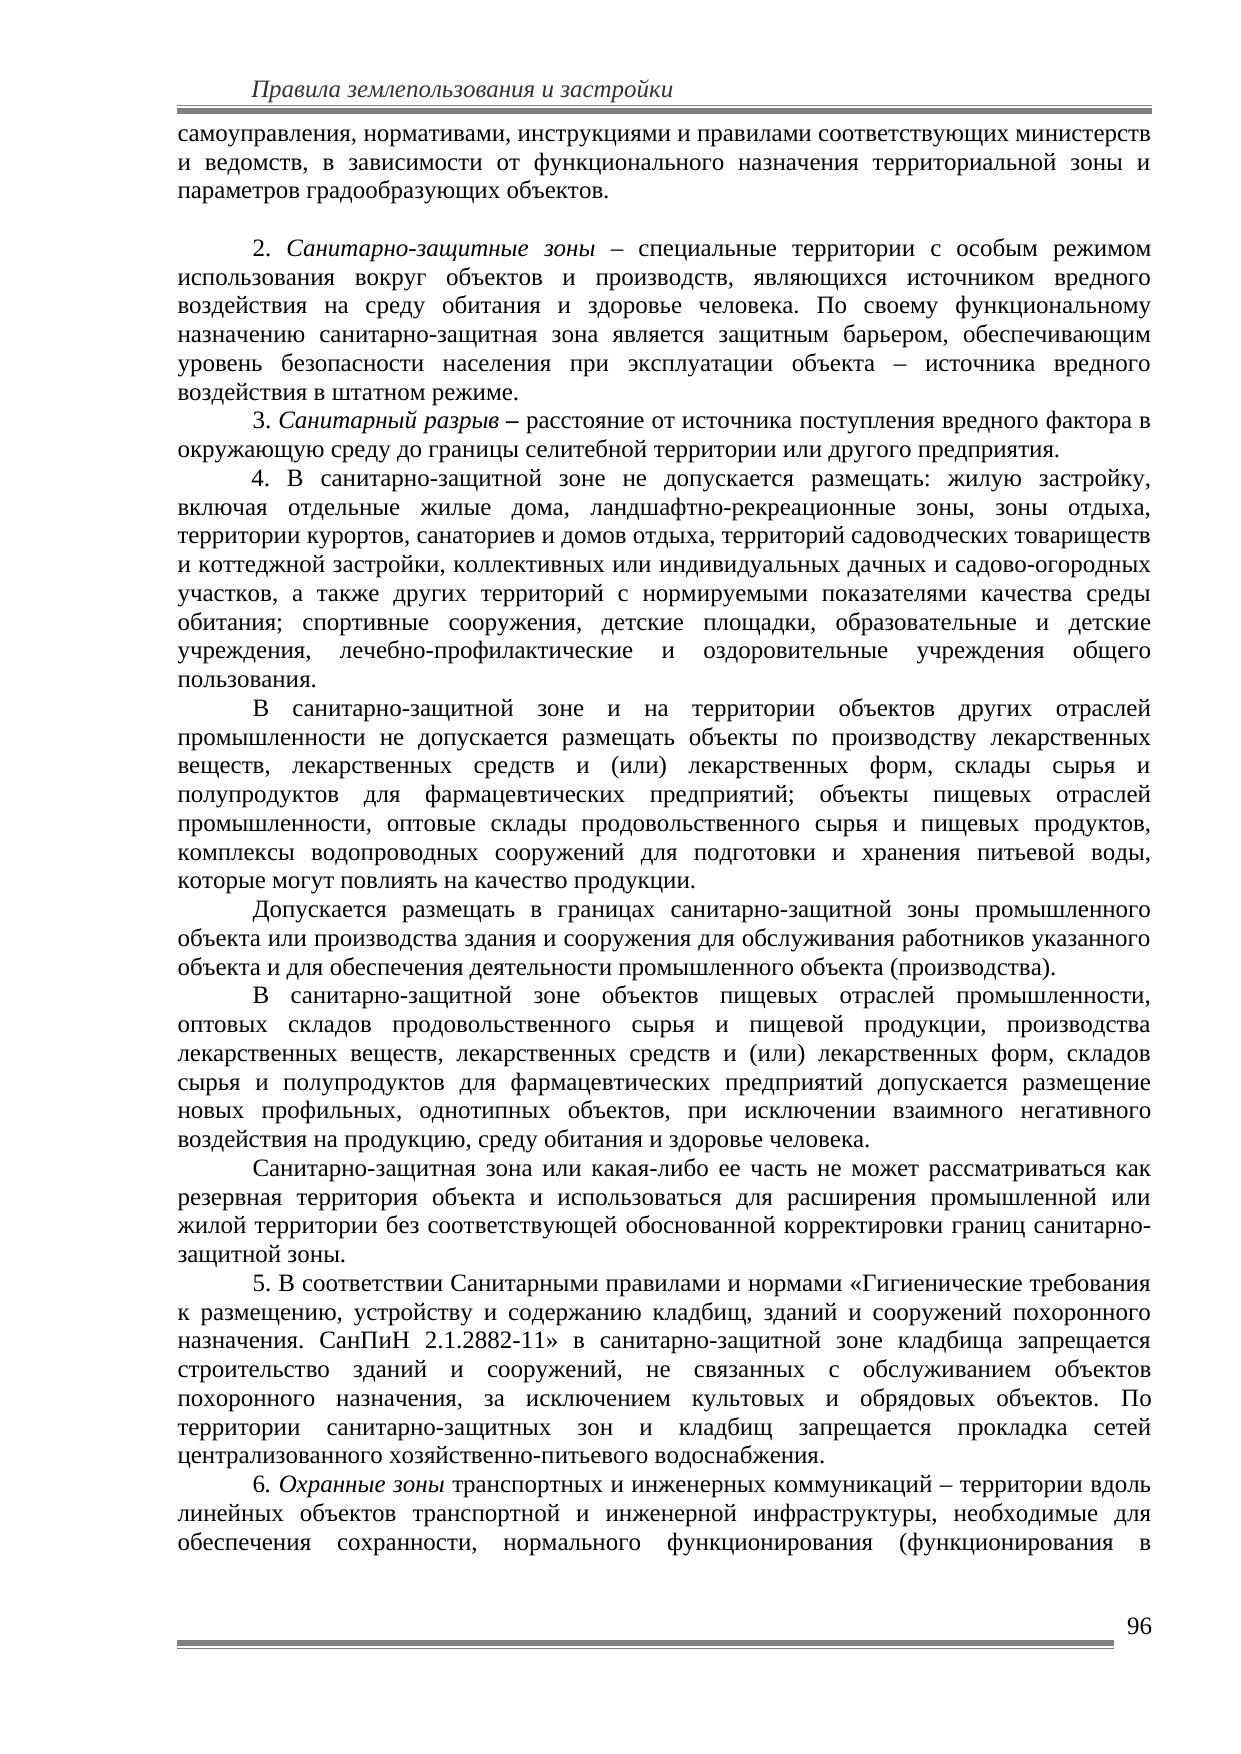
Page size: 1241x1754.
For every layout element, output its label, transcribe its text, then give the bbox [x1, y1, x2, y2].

text 5. В соответствии Санитарными правилами и нормами «Гигиенические требования к размещению, устройству и содержанию кладбищ, зданий и сооружений похоронного назначения. СанПиН 2.1.2882-11» в санитарно-защитной зоне кладбища запрещается строительство зданий и сооружений, не связанных с обслуживанием объектов похоронного назначения, за исключением культовых и обрядовых объектов. По территории санитарно-защитных зон и кладбищ запрещается прокладка сетей централизованного хозяйственно-питьевого водоснабжения. [177, 1268, 1152, 1469]
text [177, 118, 1152, 204]
text 3. Санитарный разрыв – расстояние от источника поступления вредного фактора в окружающую среду до границы селитебной территории или другого предприятия. [177, 406, 1152, 463]
text Санитарно-защитная зона или какая-либо ее часть не может рассматриваться как резервная территория объекта и использоваться для расширения промышленной или жилой территории без соответствующей обоснованной корректировки границ санитарно-защитной зоны. [177, 1153, 1152, 1268]
text В санитарно-защитной зоне и на территории объектов других отраслей промышленности не допускается размещать объекты по производству лекарственных веществ, лекарственных средств и (или) лекарственных форм, склады сырья и полупродуктов для фармацевтических предприятий; объекты пищевых отраслей промышленности, оптовые склады продовольственного сырья и пищевых продуктов, комплексы водопроводных сооружений для подготовки и хранения питьевой воды, которые могут повлиять на качество продукции. [177, 693, 1152, 894]
text В санитарно-защитной зоне объектов пищевых отраслей промышленности, оптовых складов продовольственного сырья и пищевой продукции, производства лекарственных веществ, лекарственных средств и (или) лекарственных форм, складов сырья и полупродуктов для фармацевтических предприятий допускается размещение новых профильных, однотипных объектов, при исключении взаимного негативного воздействия на продукцию, среду обитания и здоровье человека. [177, 981, 1152, 1153]
text 4. В санитарно-защитной зоне не допускается размещать: жилую застройку, включая отдельные жилые дома, ландшафтно-рекреационные зоны, зоны отдыха, территории курортов, санаториев и домов отдыха, территорий садоводческих товариществ и коттеджной застройки, коллективных или индивидуальных дачных и садово-огородных участков, а также других территорий с нормируемыми показателями качества среды обитания; спортивные сооружения, детские площадки, образовательные и детские учреждения, лечебно-профилактические и оздоровительные учреждения общего пользования. [177, 463, 1152, 693]
text Допускается размещать в границах санитарно-защитной зоны промышленного объекта или производства здания и сооружения для обслуживания работников указанного объекта и для обеспечения деятельности промышленного объекта (производства). [177, 894, 1152, 981]
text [177, 1469, 1152, 1556]
text 2. Санитарно-защитные зоны – специальные территории с особым режимом использования вокруг объектов и производств, являющихся источником вредного воздействия на среду обитания и здоровье человека. По своему функциональному назначению санитарно-защитная зона является защитным барьером, обеспечивающим уровень безопасности населения при эксплуатации объекта – источника вредного воздействия в штатном режиме. [177, 233, 1152, 406]
